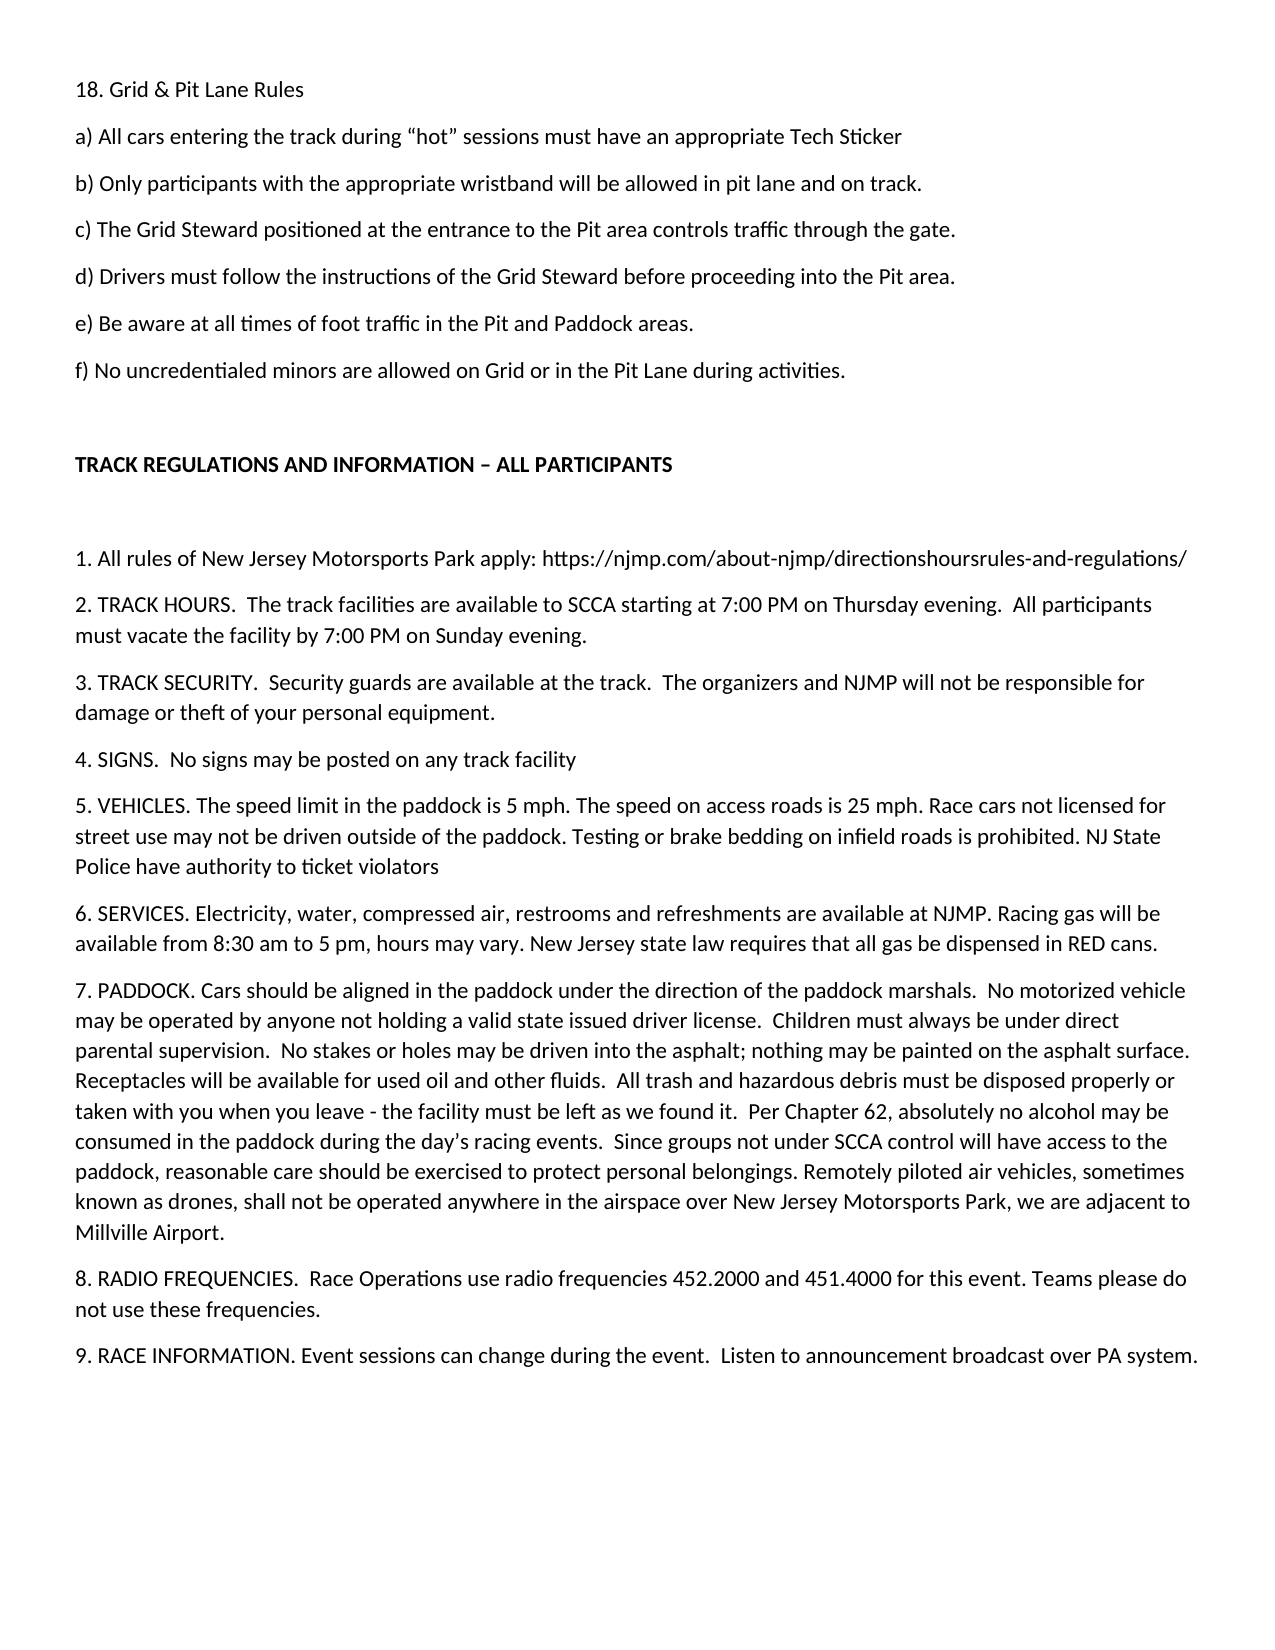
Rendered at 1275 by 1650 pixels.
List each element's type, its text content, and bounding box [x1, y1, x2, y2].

text 7. PADDOCK. Cars should be aligned in the paddock under the direction of the paddock marshals. No motorized vehicle may be operated by anyone not holding a valid state issued driver license. Children must always be under direct parental supervision. No stakes or holes may be driven into the asphalt; nothing may be painted on the asphalt surface. Receptacles will be available for used oil and other fluids. All trash and hazardous debris must be disposed properly or taken with you when you leave - the facility must be left as we found it. Per Chapter 62, absolutely no alcohol may be consumed in the paddock during the day’s racing events. Since groups not under SCCA control will have access to the paddock, reasonable care should be exercised to protect personal belongings. Remotely piloted air vehicles, sometimes known as drones, shall not be operated anywhere in the airspace over New Jersey Motorsports Park, we are adjacent to Millville Airport. [75, 976, 1200, 1246]
text f) No uncredentialed minors are allowed on Grid or in the Pit Lane during activities. [75, 356, 1200, 384]
text 1. All rules of New Jersey Motorsports Park apply: https://njmp.com/about-njmp/directionshoursrules-and-regulations/ [75, 544, 1200, 572]
text e) Be aware at all times of foot traffic in the Pit and Paddock areas. [75, 309, 1200, 337]
text a) All cars entering the track during “hot” sessions must have an appropriate Tech Sticker [75, 122, 1200, 150]
text 2. TRACK HOURS. The track facilities are available to SCCA starting at 7:00 PM on Thursday evening. All participants must vacate the facility by 7:00 PM on Sunday evening. [75, 591, 1200, 649]
text 8. RADIO FREQUENCIES. Race Operations use radio frequencies 452.2000 and 451.4000 for this event. Teams please do not use these frequencies. [75, 1264, 1200, 1323]
text 9. RACE INFORMATION. Event sessions can change during the event. Listen to announcement broadcast over PA system. [75, 1342, 1200, 1370]
text d) Drivers must follow the instructions of the Grid Steward before proceeding into the Pit area. [75, 262, 1200, 291]
text c) The Grid Steward positioned at the entrance to the Pit area controls traffic through the gate. [75, 216, 1200, 244]
text 18. Grid & Pit Lane Rules [75, 75, 1200, 103]
text 6. SERVICES. Electricity, water, compressed air, restrooms and refreshments are available at NJMP. Racing gas will be available from 8:30 am to 5 pm, hours may vary. New Jersey state law requires that all gas be dispensed in RED cans. [75, 899, 1200, 957]
text TRACK REGULATIONS AND INFORMATION – ALL PARTICIPANTS [75, 450, 1200, 478]
text 3. TRACK SECURITY. Security guards are available at the track. The organizers and NJMP will not be responsible for damage or theft of your personal equipment. [75, 668, 1200, 726]
text b) Only participants with the appropriate wristband will be allowed in pit lane and on track. [75, 169, 1200, 197]
text 4. SIGNS. No signs may be posted on any track facility [75, 745, 1200, 773]
text 5. VEHICLES. The speed limit in the paddock is 5 mph. The speed on access roads is 25 mph. Race cars not licensed for street use may not be driven outside of the paddock. Testing or brake bedding on infield roads is prohibited. NJ State Police have authority to ticket violators [75, 792, 1200, 880]
